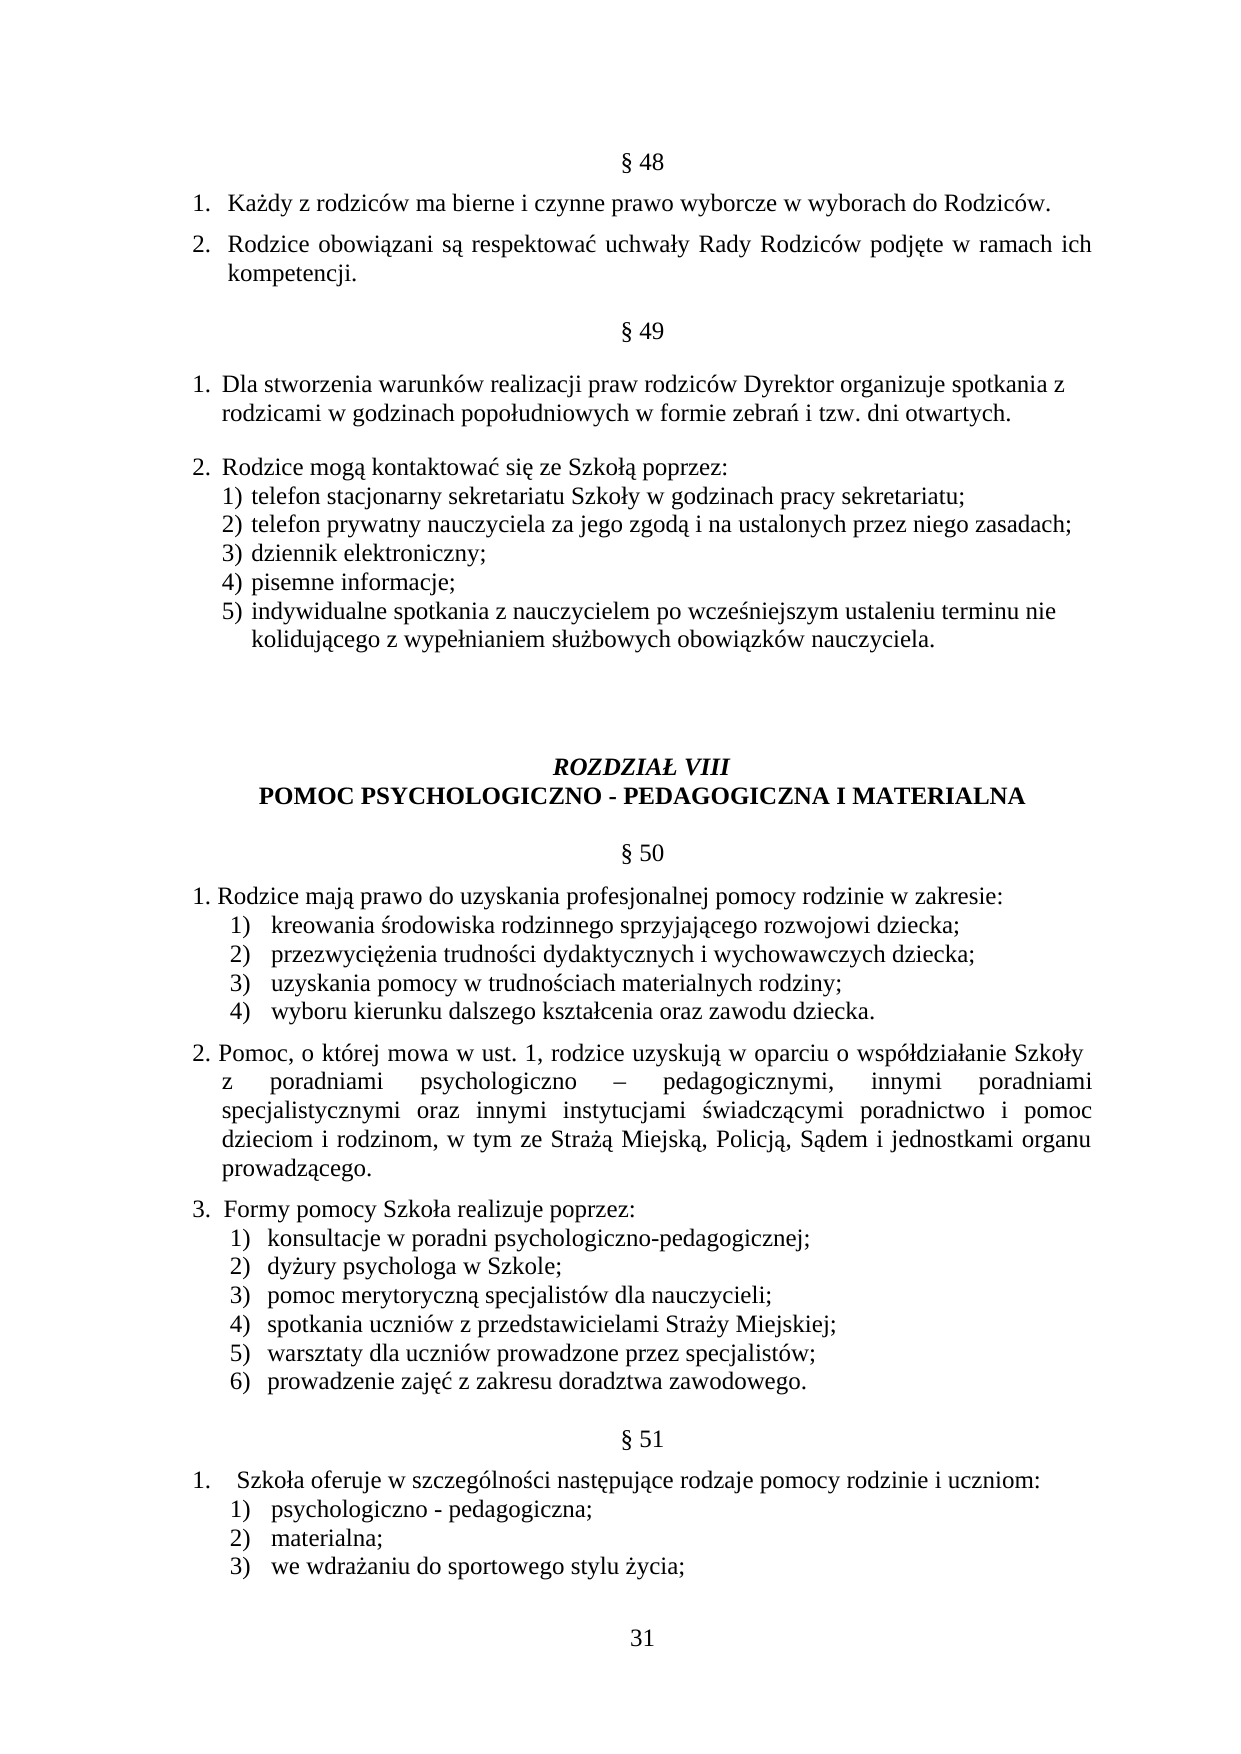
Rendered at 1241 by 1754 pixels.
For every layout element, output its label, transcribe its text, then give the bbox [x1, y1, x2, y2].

subtitle POMOC PSYCHOLOGICZNO - PEDAGOGICZNA I MATERIALNA [192, 781, 1093, 809]
list dyżury psychologa w Szkole; [229, 1251, 1093, 1280]
list Dla stworzenia warunków realizacji praw rodziców Dyrektor organizuje spotkania z rodzicami w godzinach popołudniowych w formie zebrań i tzw. dni otwartych. [192, 369, 1093, 427]
list Szkoła oferuje w szczególności następujące rodzaje pomocy rodzinie i uczniom: [192, 1465, 1093, 1494]
list psychologiczno - pedagogiczna; [229, 1494, 1093, 1523]
list materialna; [229, 1523, 1093, 1551]
text § 49 [192, 316, 1093, 344]
text § 48 [192, 147, 1093, 176]
list pomoc merytoryczną specjalistów dla nauczycieli; [229, 1280, 1093, 1309]
text 3. Formy pomocy Szkoła realizuje poprzez: [192, 1194, 1093, 1223]
list pisemne informacje; [222, 567, 1093, 596]
list kreowania środowiska rodzinnego sprzyjającego rozwojowi dziecka; [229, 910, 1093, 939]
list dziennik elektroniczny; [222, 538, 1093, 567]
list telefon stacjonarny sekretariatu Szkoły w godzinach pracy sekretariatu; [222, 481, 1093, 509]
list Każdy z rodziców ma bierne i czynne prawo wyborcze w wyborach do Rodziców. [192, 188, 1093, 217]
list prowadzenie zajęć z zakresu doradztwa zawodowego. [229, 1366, 1093, 1395]
list telefon prywatny nauczyciela za jego zgodą i na ustalonych przez niego zasadach; [222, 509, 1093, 538]
list indywidualne spotkania z nauczycielem po wcześniejszym ustaleniu terminu nie kolidującego z wypełnianiem służbowych obowiązków nauczyciela. [222, 596, 1093, 653]
list spotkania uczniów z przedstawicielami Straży Miejskiej; [229, 1309, 1093, 1338]
text 2. Pomoc, o której mowa w ust. 1, rodzice uzyskują w oparciu o współdziałanie Szkoły z poradniami psychologiczno – pedagogicznymi, innymi poradniami specjalistycznymi oraz innymi instytucjami świadczącymi poradnictwo i pomoc dzieciom i rodzinom, w tym ze Strażą Miejską, Policją, Sądem i jednostkami organu prowadzącego. [192, 1038, 1093, 1181]
list Rodzice mogą kontaktować się ze Szkołą poprzez: [192, 452, 1093, 481]
list przezwyciężenia trudności dydaktycznych i wychowawczych dziecka; [229, 939, 1093, 968]
text 1. Rodzice mają prawo do uzyskania profesjonalnej pomocy rodzinie w zakresie: [192, 881, 1093, 910]
list we wdrażaniu do sportowego stylu życia; [229, 1551, 1093, 1580]
list wyboru kierunku dalszego kształcenia oraz zawodu dziecka. [229, 996, 1093, 1025]
list konsultacje w poradni psychologiczno-pedagogicznej; [229, 1223, 1093, 1251]
list warsztaty dla uczniów prowadzone przez specjalistów; [229, 1338, 1093, 1366]
list uzyskania pomocy w trudnościach materialnych rodziny; [229, 968, 1093, 996]
text ROZDZIAŁ VIII [192, 752, 1093, 781]
text § 51 [192, 1424, 1093, 1453]
text § 50 [192, 838, 1093, 867]
list Rodzice obowiązani są respektować uchwały Rady Rodziców podjęte w ramach ich kompetencji. [192, 229, 1093, 287]
